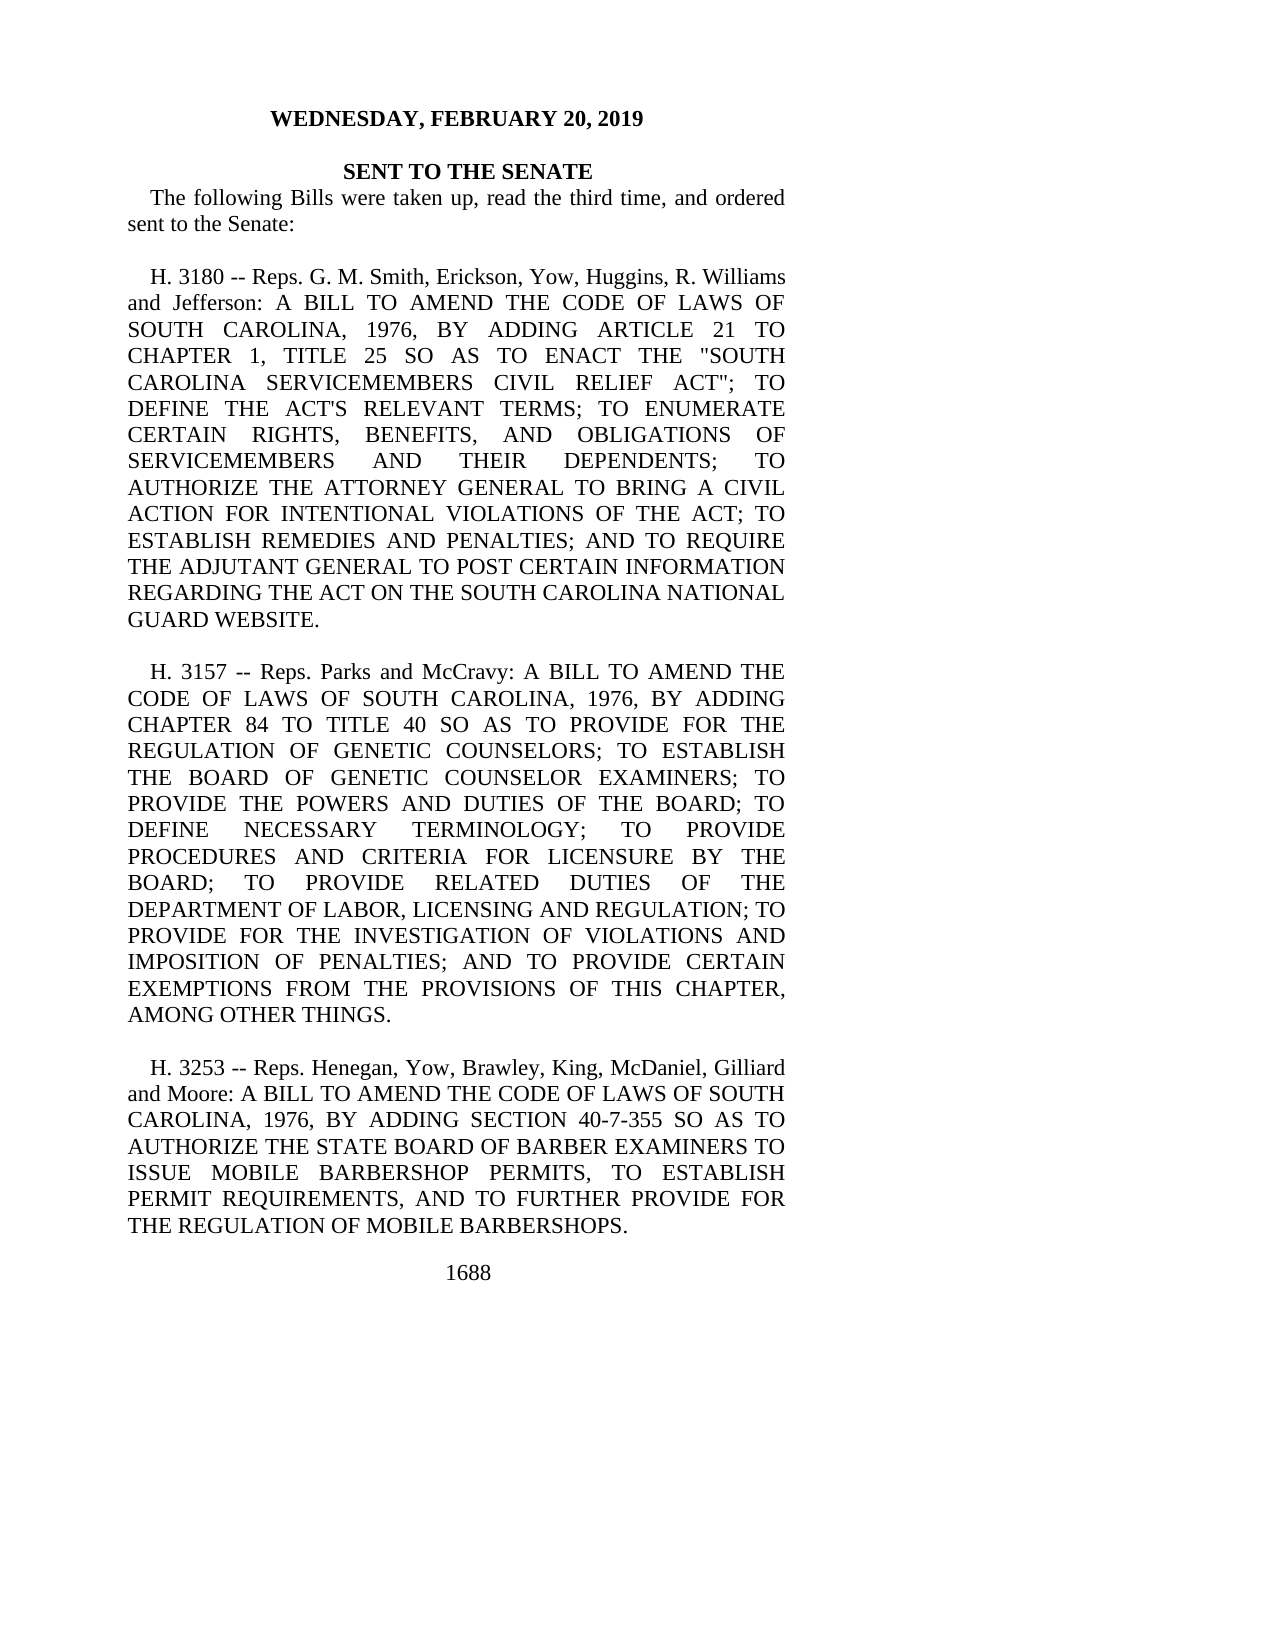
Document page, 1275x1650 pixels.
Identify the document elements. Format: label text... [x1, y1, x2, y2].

text SENT TO THE SENATE [127, 158, 786, 184]
text H. 3157 -- Reps. Parks and McCravy: A BILL TO AMEND THE CODE OF LAWS OF SOUTH CAROLINA, 1976, BY ADDING CHAPTER 84 TO TITLE 40 SO AS TO PROVIDE FOR THE REGULATION OF GENETIC COUNSELORS; TO ESTABLISH THE BOARD OF GENETIC COUNSELOR EXAMINERS; TO PROVIDE THE POWERS AND DUTIES OF THE BOARD; TO DEFINE NECESSARY TERMINOLOGY; TO PROVIDE PROCEDURES AND CRITERIA FOR LICENSURE BY THE BOARD; TO PROVIDE RELATED DUTIES OF THE DEPARTMENT OF LABOR, LICENSING AND REGULATION; TO PROVIDE FOR THE INVESTIGATION OF VIOLATIONS AND IMPOSITION OF PENALTIES; AND TO PROVIDE CERTAIN EXEMPTIONS FROM THE PROVISIONS OF THIS CHAPTER, AMONG OTHER THINGS. [127, 658, 786, 1027]
text The following Bills were taken up, read the third time, and ordered sent to the Senate: [127, 184, 786, 237]
text H. 3253 -- Reps. Henegan, Yow, Brawley, King, McDaniel, Gilliard and Moore: A BILL TO AMEND THE CODE OF LAWS OF SOUTH CAROLINA, 1976, BY ADDING SECTION 40-7-355 SO AS TO AUTHORIZE THE STATE BOARD OF BARBER EXAMINERS TO ISSUE MOBILE BARBERSHOP PERMITS, TO ESTABLISH PERMIT REQUIREMENTS, AND TO FURTHER PROVIDE FOR THE REGULATION OF MOBILE BARBERSHOPS. [127, 1054, 786, 1238]
text H. 3180 -- Reps. G. M. Smith, Erickson, Yow, Huggins, R. Williams and Jefferson: A BILL TO AMEND THE CODE OF LAWS OF SOUTH CAROLINA, 1976, BY ADDING ARTICLE 21 TO CHAPTER 1, TITLE 25 SO AS TO ENACT THE "SOUTH CAROLINA SERVICEMEMBERS CIVIL RELIEF ACT"; TO DEFINE THE ACT'S RELEVANT TERMS; TO ENUMERATE CERTAIN RIGHTS, BENEFITS, AND OBLIGATIONS OF SERVICEMEMBERS AND THEIR DEPENDENTS; TO AUTHORIZE THE ATTORNEY GENERAL TO BRING A CIVIL ACTION FOR INTENTIONAL VIOLATIONS OF THE ACT; TO ESTABLISH REMEDIES AND PENALTIES; AND TO REQUIRE THE ADJUTANT GENERAL TO POST CERTAIN INFORMATION REGARDING THE ACT ON THE SOUTH CAROLINA NATIONAL GUARD WEBSITE. [127, 263, 786, 632]
